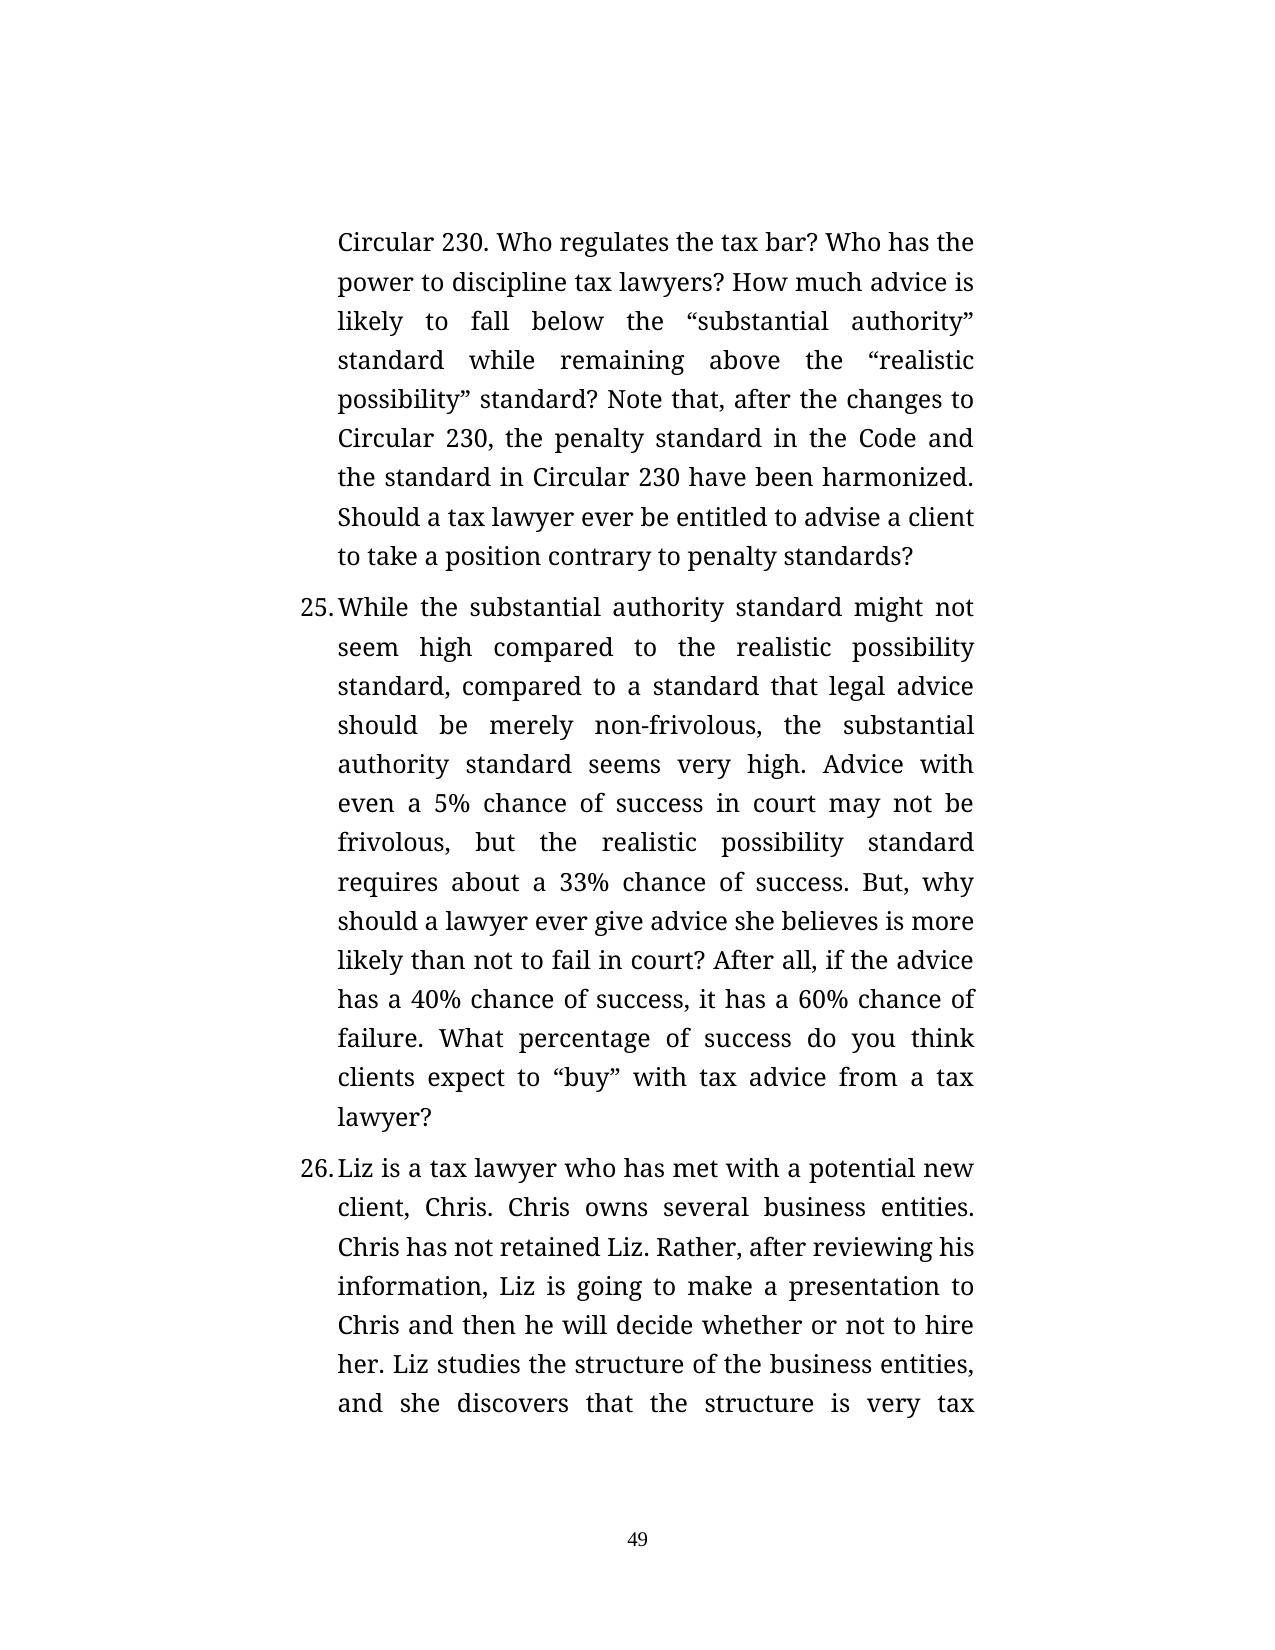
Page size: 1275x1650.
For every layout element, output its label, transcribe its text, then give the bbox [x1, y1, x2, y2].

list While the substantial authority standard might not seem high compared to the realistic possibility standard, compared to a standard that legal advice should be merely non-frivolous, the substantial authority standard seems very high. Advice with even a 5% chance of success in court may not be frivolous, but the realistic possibility standard requires about a 33% chance of success. But, why should a lawyer ever give advice she believes is more likely than not to fail in court? After all, if the advice has a 40% chance of success, it has a 60% chance of failure. What percentage of success do you think clients expect to “buy” with tax advice from a tax lawyer? [300, 590, 975, 1133]
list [300, 225, 975, 572]
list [300, 1151, 975, 1420]
